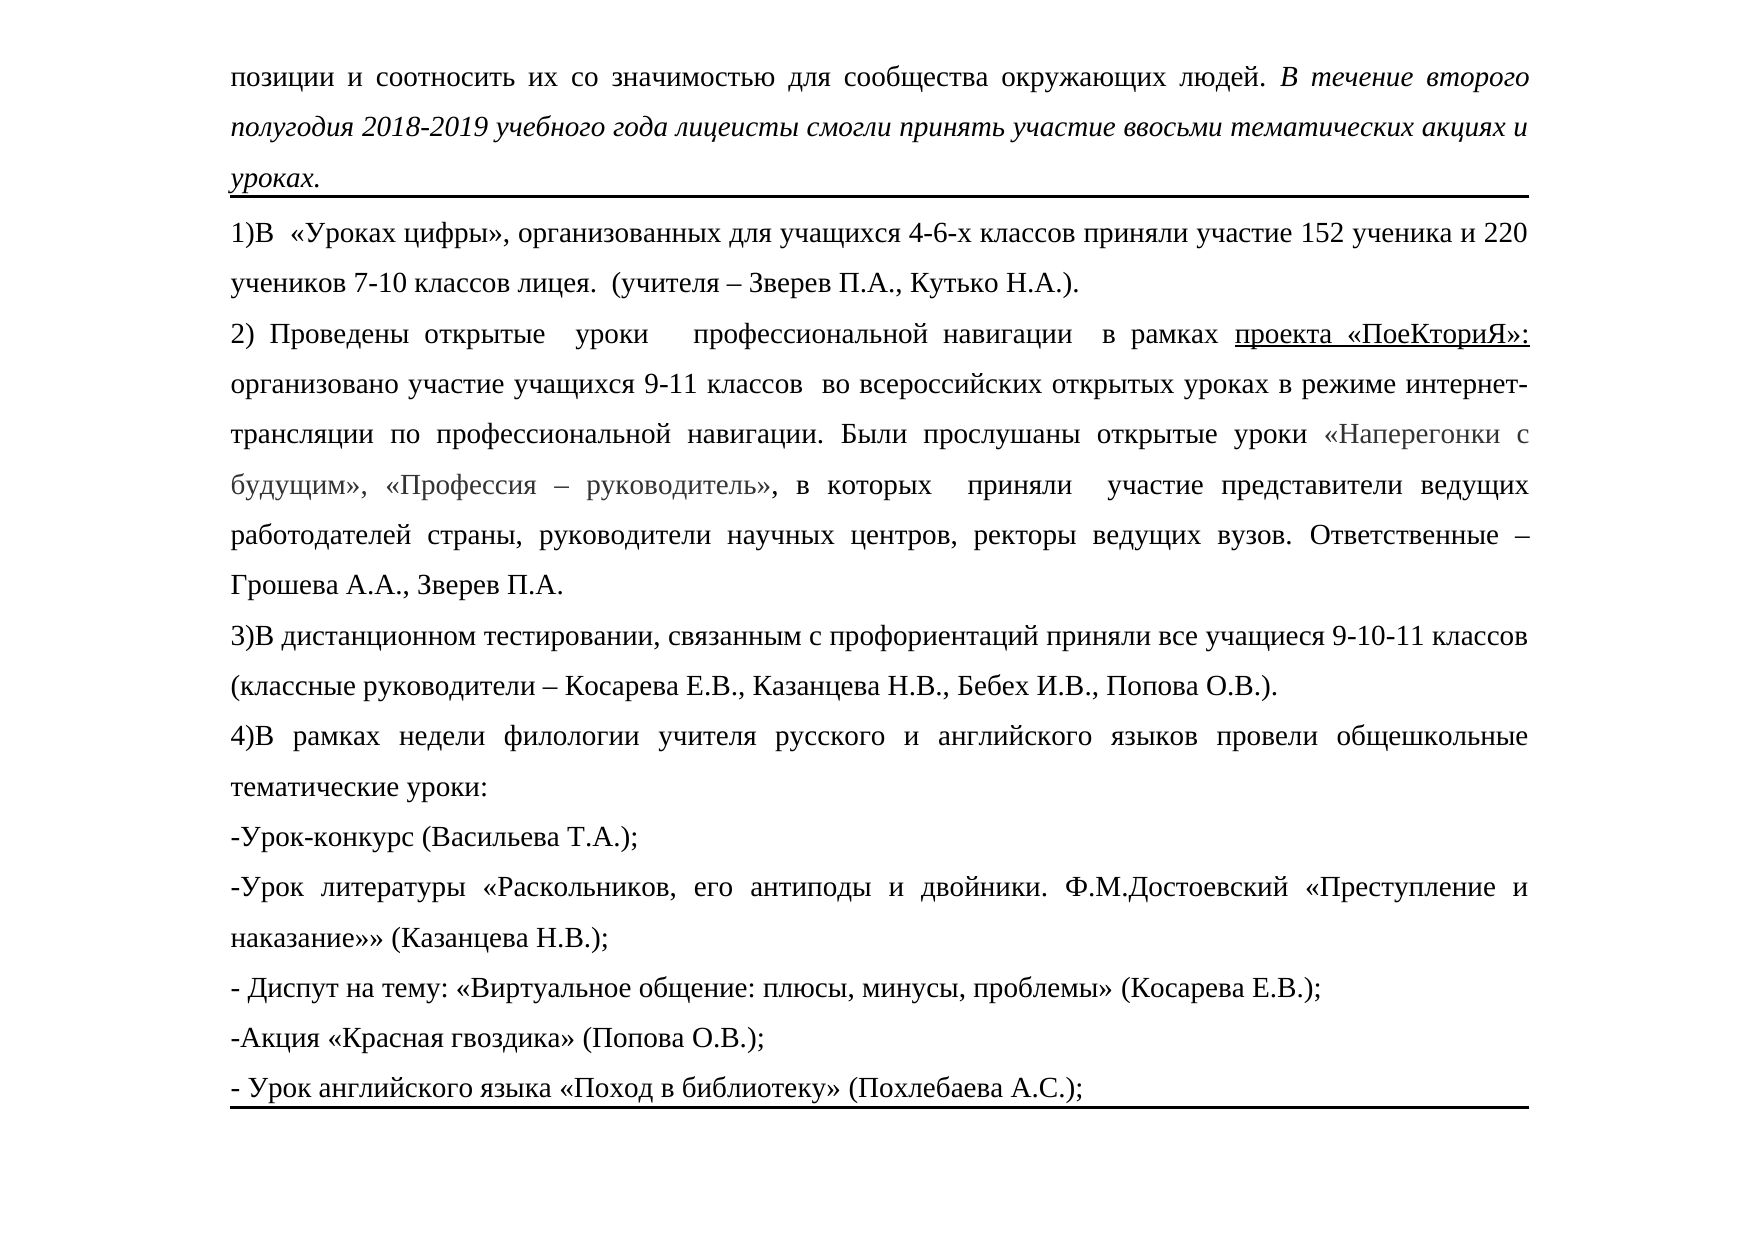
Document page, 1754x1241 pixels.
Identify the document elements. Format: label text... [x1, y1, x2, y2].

text - Урок английского языка «Поход в библиотеку» (Похлебаева А.С.); [230, 1071, 1529, 1106]
text -Урок-конкурс (Васильева Т.А.); [230, 819, 1529, 853]
text -Урок литературы «Раскольников, его антиподы и двойники. Ф.М.Достоевский «Преступление и наказание»» (Казанцева Н.В.); [230, 869, 1529, 953]
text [230, 59, 1529, 195]
text 1)В «Уроках цифры», организованных для учащихся 4-6-х классов приняли участие 152 ученика и 220 учеников 7-10 классов лицея. (учителя – Зверев П.А., Кутько Н.А.). [230, 215, 1529, 299]
text 4)В рамках недели филологии учителя русского и английского языков провели общешкольные тематические уроки: [230, 718, 1529, 802]
text -Акция «Красная гвоздика» (Попова О.В.); [230, 1020, 1529, 1054]
text 2) Проведены открытые уроки профессиональной навигации в рамках проекта «ПоеКториЯ»: организовано участие учащихся 9-11 классов во всероссийских открытых уроках в режиме интернет-трансляции по профессиональной навигации. Были прослушаны открытые уроки «Наперегонки с будущим», «Профессия – руководитель», в которых приняли участие представители ведущих работодателей страны, руководители научных центров, ректоры ведущих вузов. Ответственные – Грошева А.А., Зверев П.А. [230, 316, 1529, 601]
text 3)В дистанционном тестировании, связанным с профориентаций приняли все учащиеся 9-10-11 классов (классные руководители – Косарева Е.В., Казанцева Н.В., Бебех И.В., Попова О.В.). [230, 618, 1529, 702]
text - Диспут на тему: «Виртуальное общение: плюсы, минусы, проблемы» (Косарева Е.В.); [230, 970, 1529, 1003]
